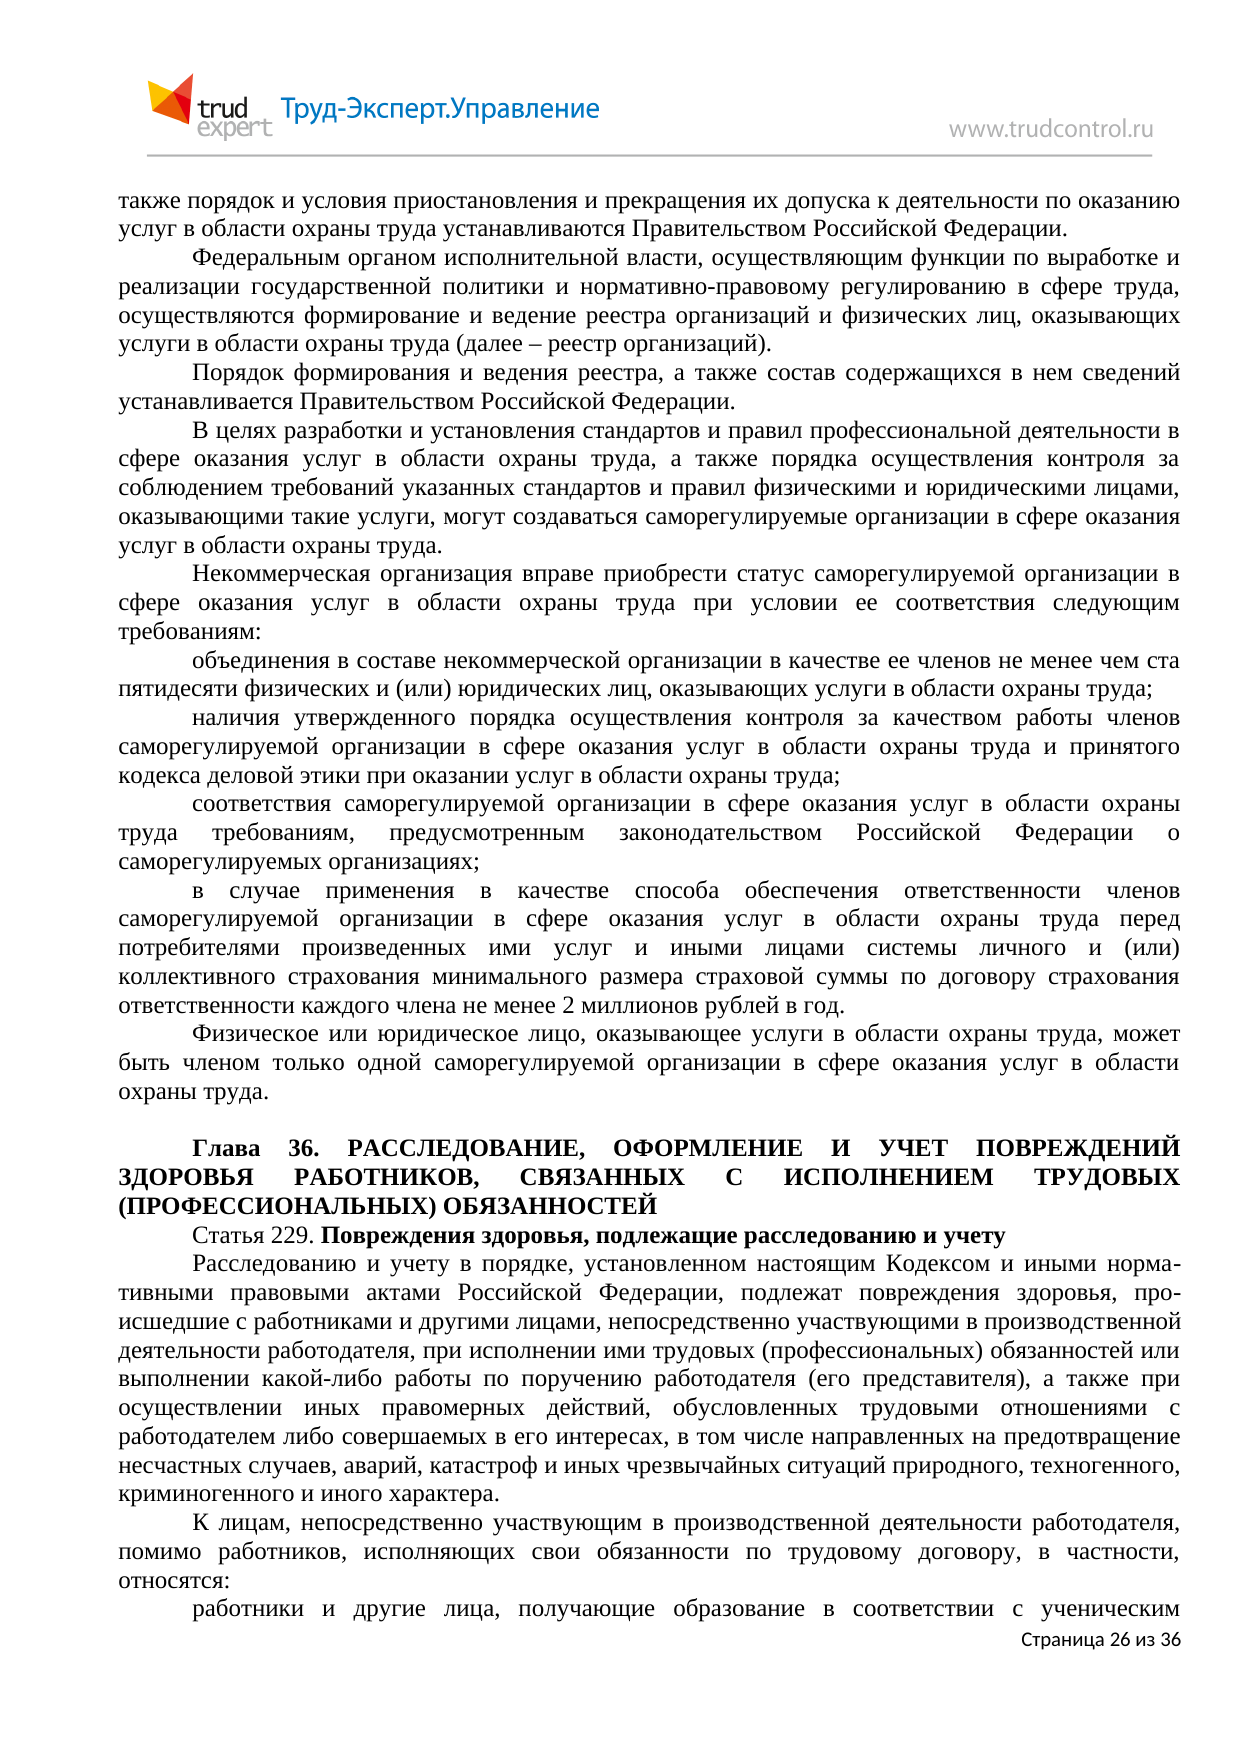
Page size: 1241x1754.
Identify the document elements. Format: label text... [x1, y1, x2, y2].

text В целях разработки и установления стандартов и правил профессиональной деятельности в сфере оказания услуг в области охраны труда, а также порядка осуществления контроля за соблюдением требований указанных стандартов и правил физическими и юридическими лицами, оказывающими такие услуги, могут создаваться саморегулируемые организации в сфере оказания услуг в области охраны труда. [118, 415, 1181, 558]
text Порядок формирования и ведения реестра, а также состав содержащихся в нем сведений устанавливается Правительством Российской Федерации. [118, 357, 1181, 415]
text объединения в составе некоммерческой организации в качестве ее членов не менее чем ста пятидесяти физических и (или) юридических лиц, оказывающих услуги в области охраны труда; [118, 645, 1181, 702]
text работники и другие лица, получающие образование в соответствии с ученическим договором; [118, 1593, 1181, 1622]
text К лицам, непосредственно участвующим в производственной деятельности работодателя, помимо работников, исполняющих свои обязанности по трудовому договору, в частности, относятся: [118, 1507, 1181, 1593]
text Статья 229. Повреждения здоровья, подлежащие расследованию и учету [118, 1220, 1181, 1248]
text Расследованию и учету в порядке, установленном настоящим Кодексом и иными нормативными правовыми актами Российской Федерации, подлежат повреждения здоровья, происшедшие с работниками и другими лицами, непосредственно участвующими в производственной деятельности работодателя, при исполнении ими трудовых (профессиональных) обязанностей или выполнении какой-либо работы по поручению работодателя (его представителя), а также при осуществлении иных правомерных действий, обусловленных трудовыми отношениями с работодателем либо совершаемых в его интересах, в том числе направленных на предотвращение несчастных случаев, аварий, катастроф и иных чрезвычайных ситуаций природного, техногенного, криминогенного и иного характера. [118, 1248, 1181, 1507]
text наличия утвержденного порядка осуществления контроля за качеством работы членов саморегулируемой организации в сфере оказания услуг в области охраны труда и принятого кодекса деловой этики при оказании услуг в области охраны труда; [118, 702, 1181, 788]
text в случае применения в качестве способа обеспечения ответственности членов саморегулируемой организации в сфере оказания услуг в области охраны труда перед потребителями произведенных ими услуг и иными лицами системы личного и (или) коллективного страхования минимального размера страховой суммы по договору страхования ответственности каждого члена не менее 2 миллионов рублей в год. [118, 875, 1181, 1018]
picture [146, 73, 1153, 157]
text Федеральным органом исполнительной власти, осуществляющим функции по выработке и реализации государственной политики и нормативно-правовому регулированию в сфере труда, осуществляются формирование и ведение реестра организаций и физических лиц, оказывающих услуги в области охраны труда (далее – реестр организаций). [118, 242, 1181, 357]
text Некоммерческая организация вправе приобрести статус саморегулируемой организации в сфере оказания услуг в области охраны труда при условии ее соответствия следующим требованиям: [118, 558, 1181, 645]
text соответствия саморегулируемой организации в сфере оказания услуг в области охраны труда требованиям, предусмотренным законодательством Российской Федерации о саморегулируемых организациях; [118, 788, 1181, 875]
text Глава 36. РАССЛЕДОВАНИЕ, ОФОРМЛЕНИЕ И УЧЕТ ПОВРЕЖДЕНИЙ ЗДОРОВЬЯ РАБОТНИКОВ, СВЯЗАННЫХ С ИСПОЛНЕНИЕМ ТРУДОВЫХ (ПРОФЕССИОНАЛЬНЫХ) ОБЯЗАННОСТЕЙ [118, 1133, 1181, 1220]
text Физическое или юридическое лицо, оказывающее услуги в области охраны труда, может быть членом только одной саморегулируемой организации в сфере оказания услуг в области охраны труда. [118, 1018, 1181, 1105]
